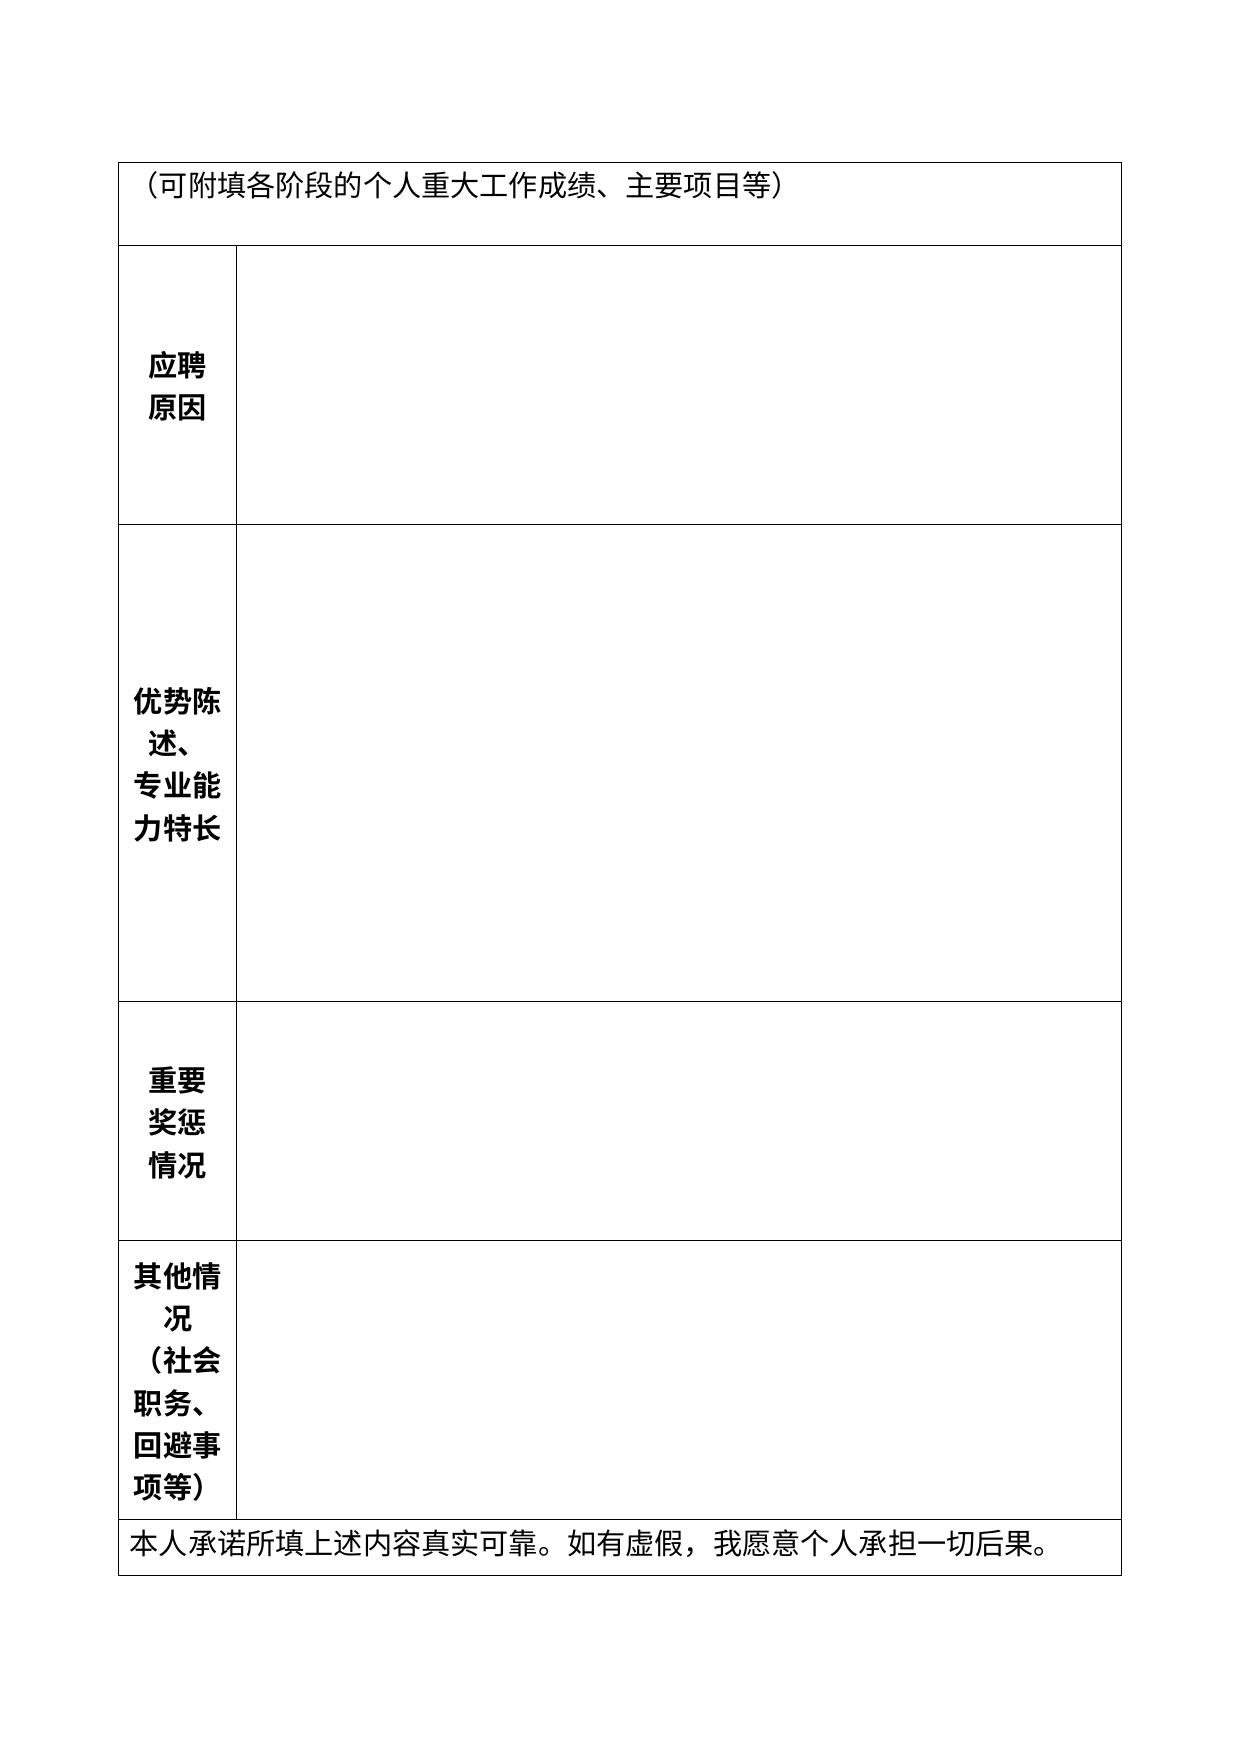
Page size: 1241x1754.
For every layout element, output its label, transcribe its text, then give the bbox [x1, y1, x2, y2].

table_cell [237, 1002, 1121, 1240]
table_cell [237, 1241, 1121, 1519]
table_cell 优势陈述、 专业能力特长 [119, 525, 236, 1001]
table_cell [237, 246, 1121, 524]
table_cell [119, 1520, 1121, 1575]
table_cell 重要 奖惩 情况 [119, 1002, 236, 1240]
table_cell [237, 525, 1121, 1001]
table_cell 其他情况 （社会职务、回避事项等） [119, 1241, 236, 1519]
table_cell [119, 163, 1121, 245]
table_cell 应聘 原因 [119, 246, 236, 524]
